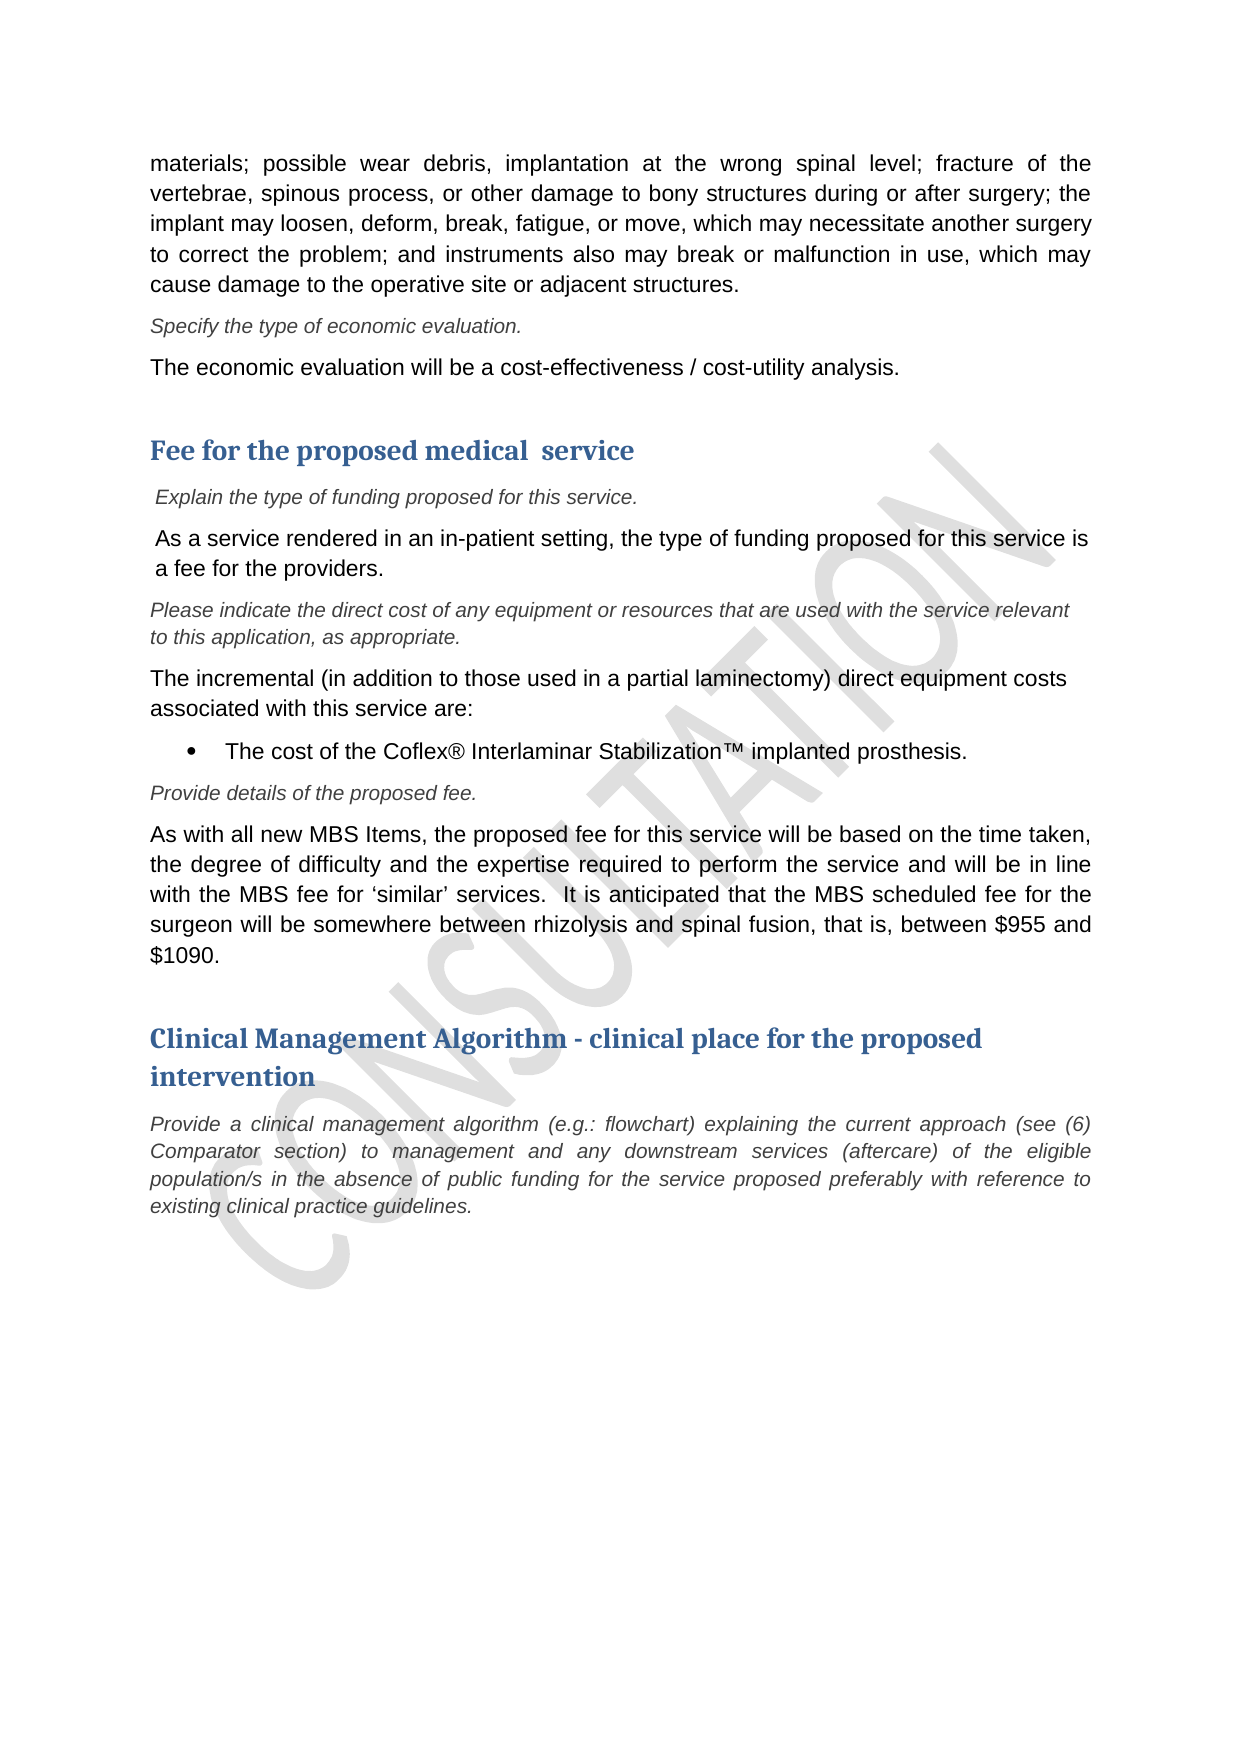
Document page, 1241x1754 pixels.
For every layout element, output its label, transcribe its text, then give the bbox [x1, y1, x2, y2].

text Please indicate the direct cost of any equipment or resources that are used with the service relevant to this application, as appropriate. [150, 598, 1092, 649]
text Provide details of the proposed fee. [150, 781, 1092, 805]
subtitle Clinical Management Algorithm - clinical place for the proposed intervention [150, 1022, 1092, 1094]
text As a service rendered in an in-patient setting, the type of funding proposed for this service is a fee for the providers. [155, 525, 1092, 581]
text Specify the type of economic evaluation. [150, 313, 1092, 337]
text The incremental (in addition to those used in a partial laminectomy) direct equipment costs associated with this service are: [150, 665, 1092, 722]
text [150, 150, 1092, 297]
text The economic evaluation will be a cost-effectiveness / cost-utility analysis. [150, 353, 1092, 380]
list The cost of the Coflex® Interlaminar Stabilization™ implanted prosthesis. [187, 738, 1092, 764]
text Explain the type of funding proposed for this service. [155, 485, 1092, 509]
text Provide a clinical management algorithm (e.g.: flowchart) explaining the current approach (see (6) Comparator section) to management and any downstream services (aftercare) of the eligible population/s in the absence of public funding for the service proposed preferably with reference to existing clinical practice guidelines. [150, 1111, 1092, 1218]
subtitle Fee for the proposed medical service [150, 434, 1092, 467]
text As with all new MBS Items, the proposed fee for this service will be based on the time taken, the degree of difficulty and the expertise required to perform the service and will be in line with the MBS fee for ‘similar’ services. It is anticipated that the MBS scheduled fee for the surgeon will be somewhere between rhizolysis and spinal fusion, that is, between $955 and $1090. [150, 821, 1092, 968]
